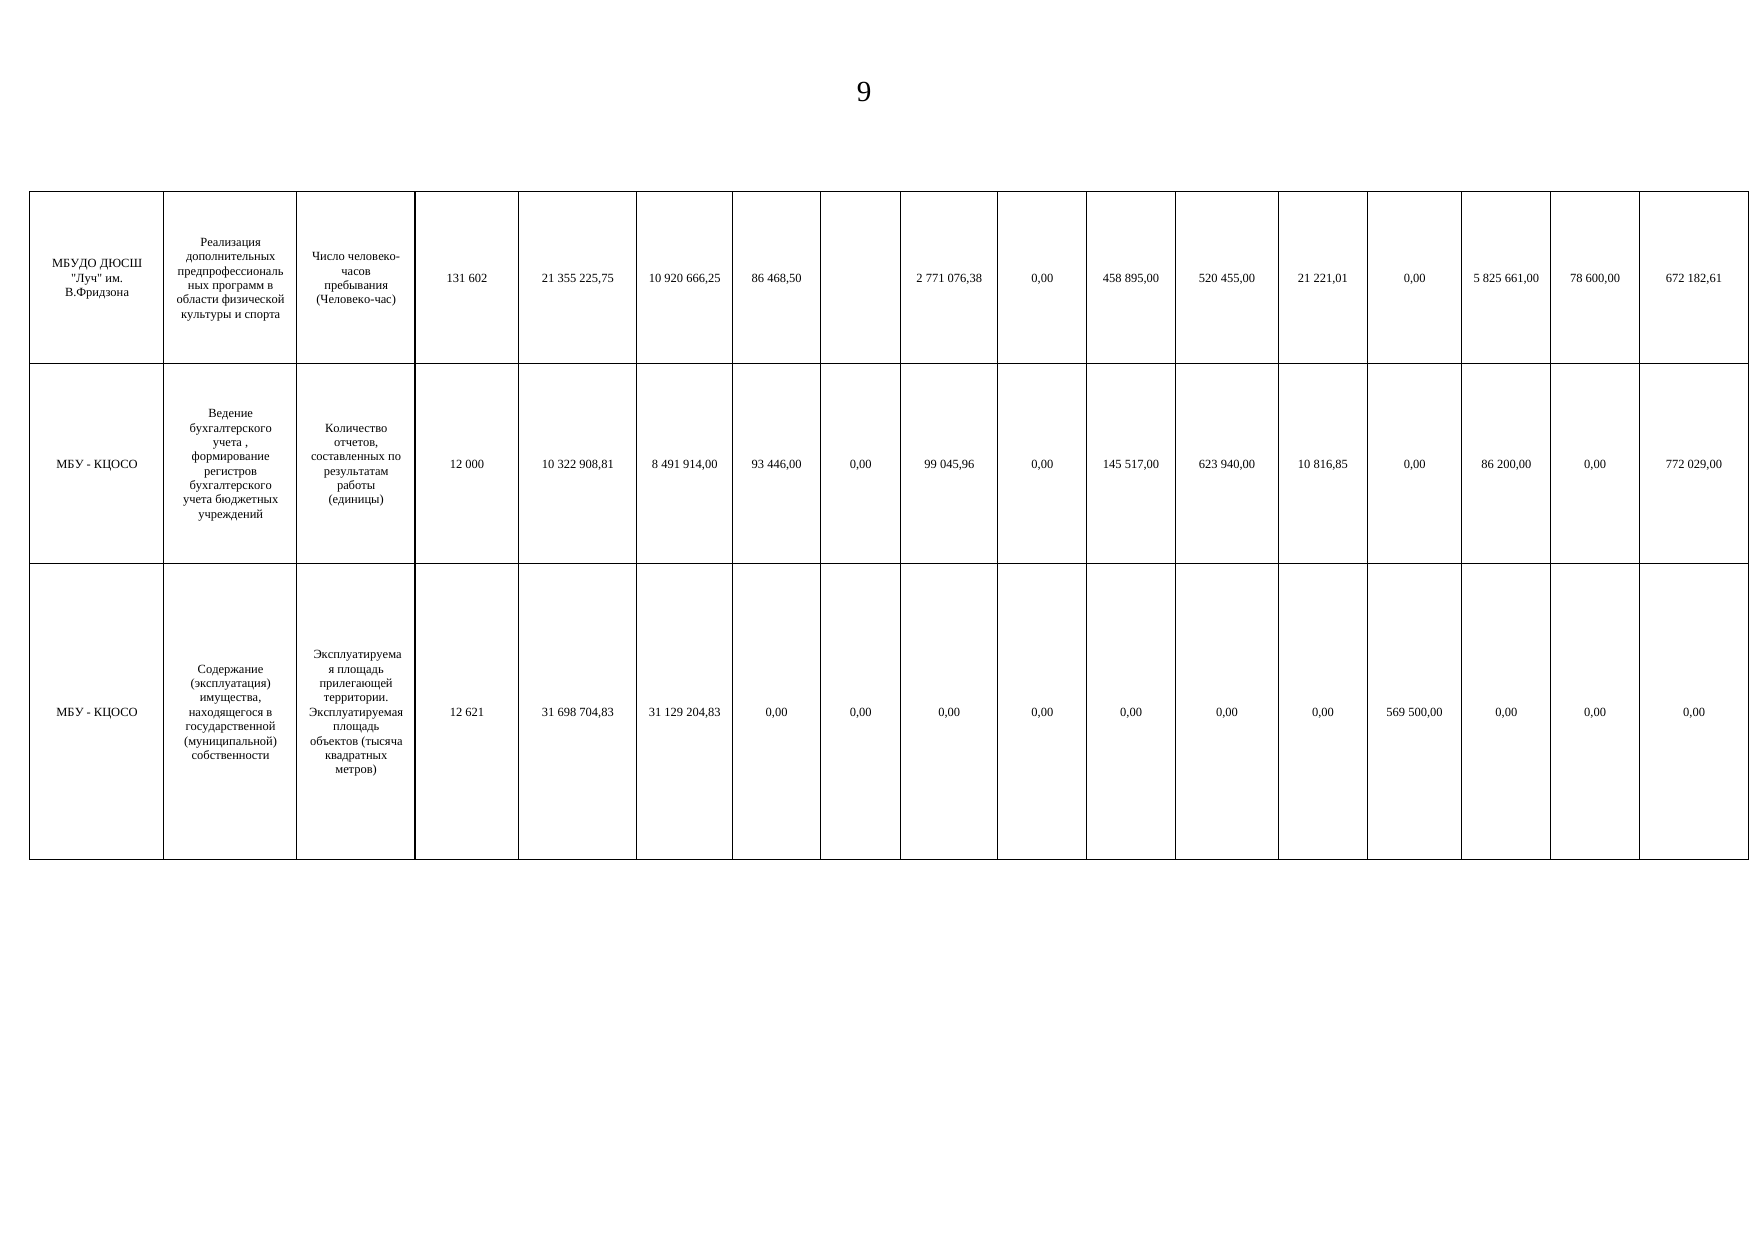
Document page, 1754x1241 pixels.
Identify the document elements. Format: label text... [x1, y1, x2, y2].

table_cell Содержание (эксплуатация) имущества, находящегося в государственной (муниципальной) собственности [164, 564, 296, 859]
table_cell 93 446,00 [733, 364, 820, 563]
table_cell 86 200,00 [1462, 364, 1550, 563]
table_cell 21 355 225,75 [519, 192, 636, 363]
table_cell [297, 192, 414, 363]
table_cell 21 221,01 [1279, 192, 1367, 363]
table_cell 0,00 [998, 192, 1086, 363]
table_cell 0,00 [901, 564, 997, 859]
table_cell 772 029,00 [1640, 364, 1748, 563]
table_cell 458 895,00 [1087, 192, 1175, 363]
table_cell Эксплуатируемая площадь прилегающей территории. Эксплуатируемая площадь объектов (тысяча квадратных метров) [297, 564, 414, 859]
table_cell 672 182,61 [1640, 192, 1748, 363]
table_cell [821, 192, 900, 363]
table_cell 0,00 [1640, 564, 1748, 859]
table_cell 99 045,96 [901, 364, 997, 563]
table_cell 0,00 [821, 564, 900, 859]
table_cell 31 129 204,83 [637, 564, 732, 859]
table_cell 12 000 [416, 364, 518, 563]
table_cell 0,00 [1176, 564, 1278, 859]
table_cell 0,00 [733, 564, 820, 859]
table_cell 145 517,00 [1087, 364, 1175, 563]
table_cell МБУ - КЦОСО [30, 364, 163, 563]
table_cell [164, 192, 296, 363]
table_cell 0,00 [998, 564, 1086, 859]
table_cell 0,00 [1551, 364, 1639, 563]
table_cell 0,00 [1551, 564, 1639, 859]
table_cell МБУДО ДЮСШ "Луч" им. В.Фридзона [30, 192, 163, 363]
table_cell 131 602 [416, 192, 518, 363]
table_cell 623 940,00 [1176, 364, 1278, 563]
table_cell 0,00 [1368, 192, 1461, 363]
table_cell Количество отчетов, составленных по результатам работы (единицы) [297, 364, 414, 563]
table_cell 0,00 [821, 364, 900, 563]
table_cell 86 468,50 [733, 192, 820, 363]
table_cell 31 698 704,83 [519, 564, 636, 859]
table_cell 5 825 661,00 [1462, 192, 1550, 363]
table_cell 8 491 914,00 [637, 364, 732, 563]
table_cell 0,00 [1462, 564, 1550, 859]
table_cell 569 500,00 [1368, 564, 1461, 859]
table_cell 10 920 666,25 [637, 192, 732, 363]
table_cell 78 600,00 [1551, 192, 1639, 363]
table_cell 0,00 [1087, 564, 1175, 859]
table_cell 0,00 [998, 364, 1086, 563]
table_cell 0,00 [1279, 564, 1367, 859]
table_cell 0,00 [1368, 364, 1461, 563]
table_cell 10 816,85 [1279, 364, 1367, 563]
table_cell 520 455,00 [1176, 192, 1278, 363]
table_cell МБУ - КЦОСО [30, 564, 163, 859]
table_cell 12 621 [416, 564, 518, 859]
table_cell Ведение бухгалтерского учета , формирование регистров бухгалтерского учета бюджетных учреждений [164, 364, 296, 563]
table_cell 10 322 908,81 [519, 364, 636, 563]
table_cell 2 771 076,38 [901, 192, 997, 363]
